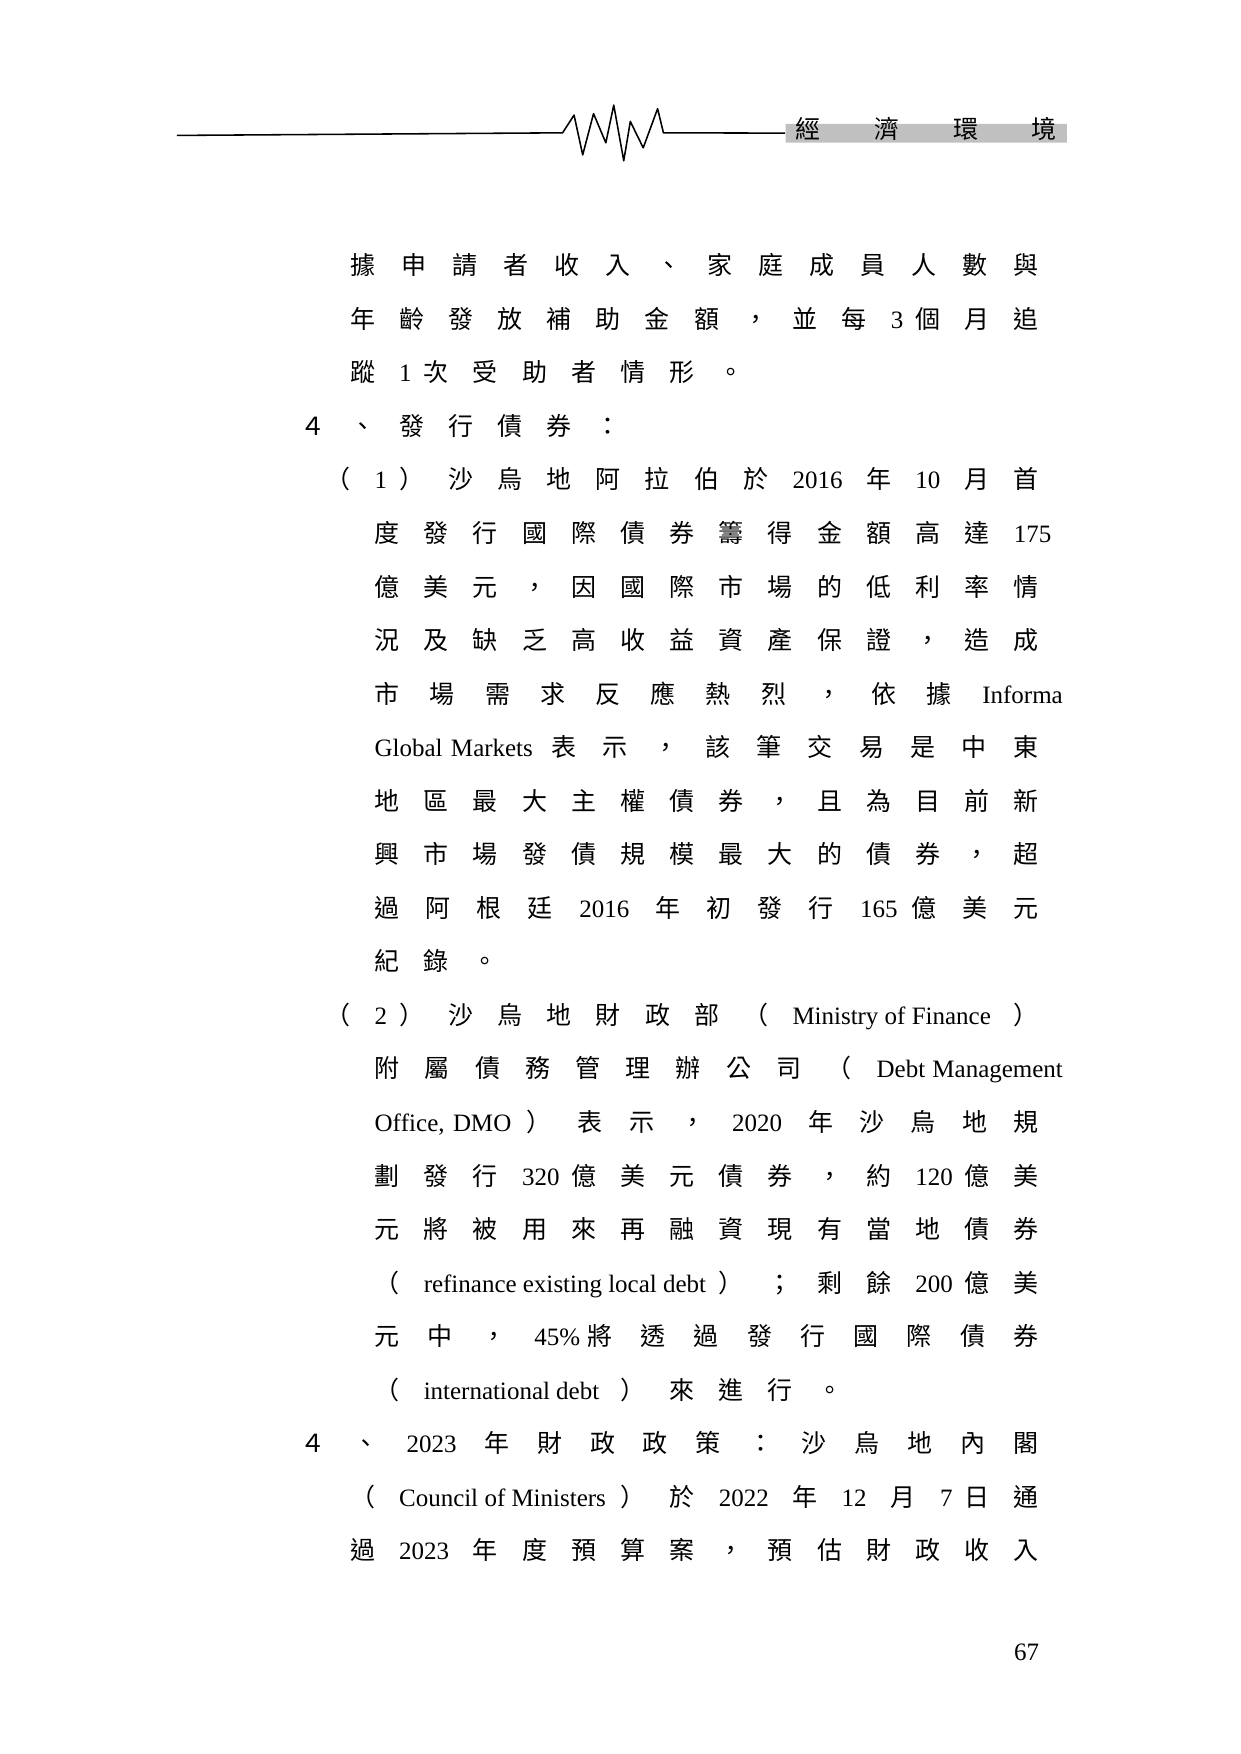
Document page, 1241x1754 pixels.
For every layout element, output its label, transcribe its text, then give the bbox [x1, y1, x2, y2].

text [276, 237, 1063, 398]
text （2）沙烏地財政部（Ministry of Finance）附屬債務管理辦公司（Debt Management Office, DMO）表示，2020年沙烏地規劃發行320億美元債券，約120億美元將被用來再融資現有當地債券（refinance existing local debt）；剩餘200億美元中，45%將透過發行國際債券（international debt）來進行。 [301, 987, 1063, 1415]
text ４、發行債券： [276, 398, 1063, 451]
text （1）沙烏地阿拉伯於2016年10月首度發行國際債券籌得金額高達175億美元，因國際市場的低利率情況及缺乏高收益資產保證，造成市場需求反應熱烈，依據Informa Global Markets表示，該筆交易是中東地區最大主權債券，且為目前新興市場發債規模最大的債券，超過阿根廷2016年初發行165億美元紀錄。 [301, 451, 1063, 987]
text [276, 1415, 1063, 1576]
